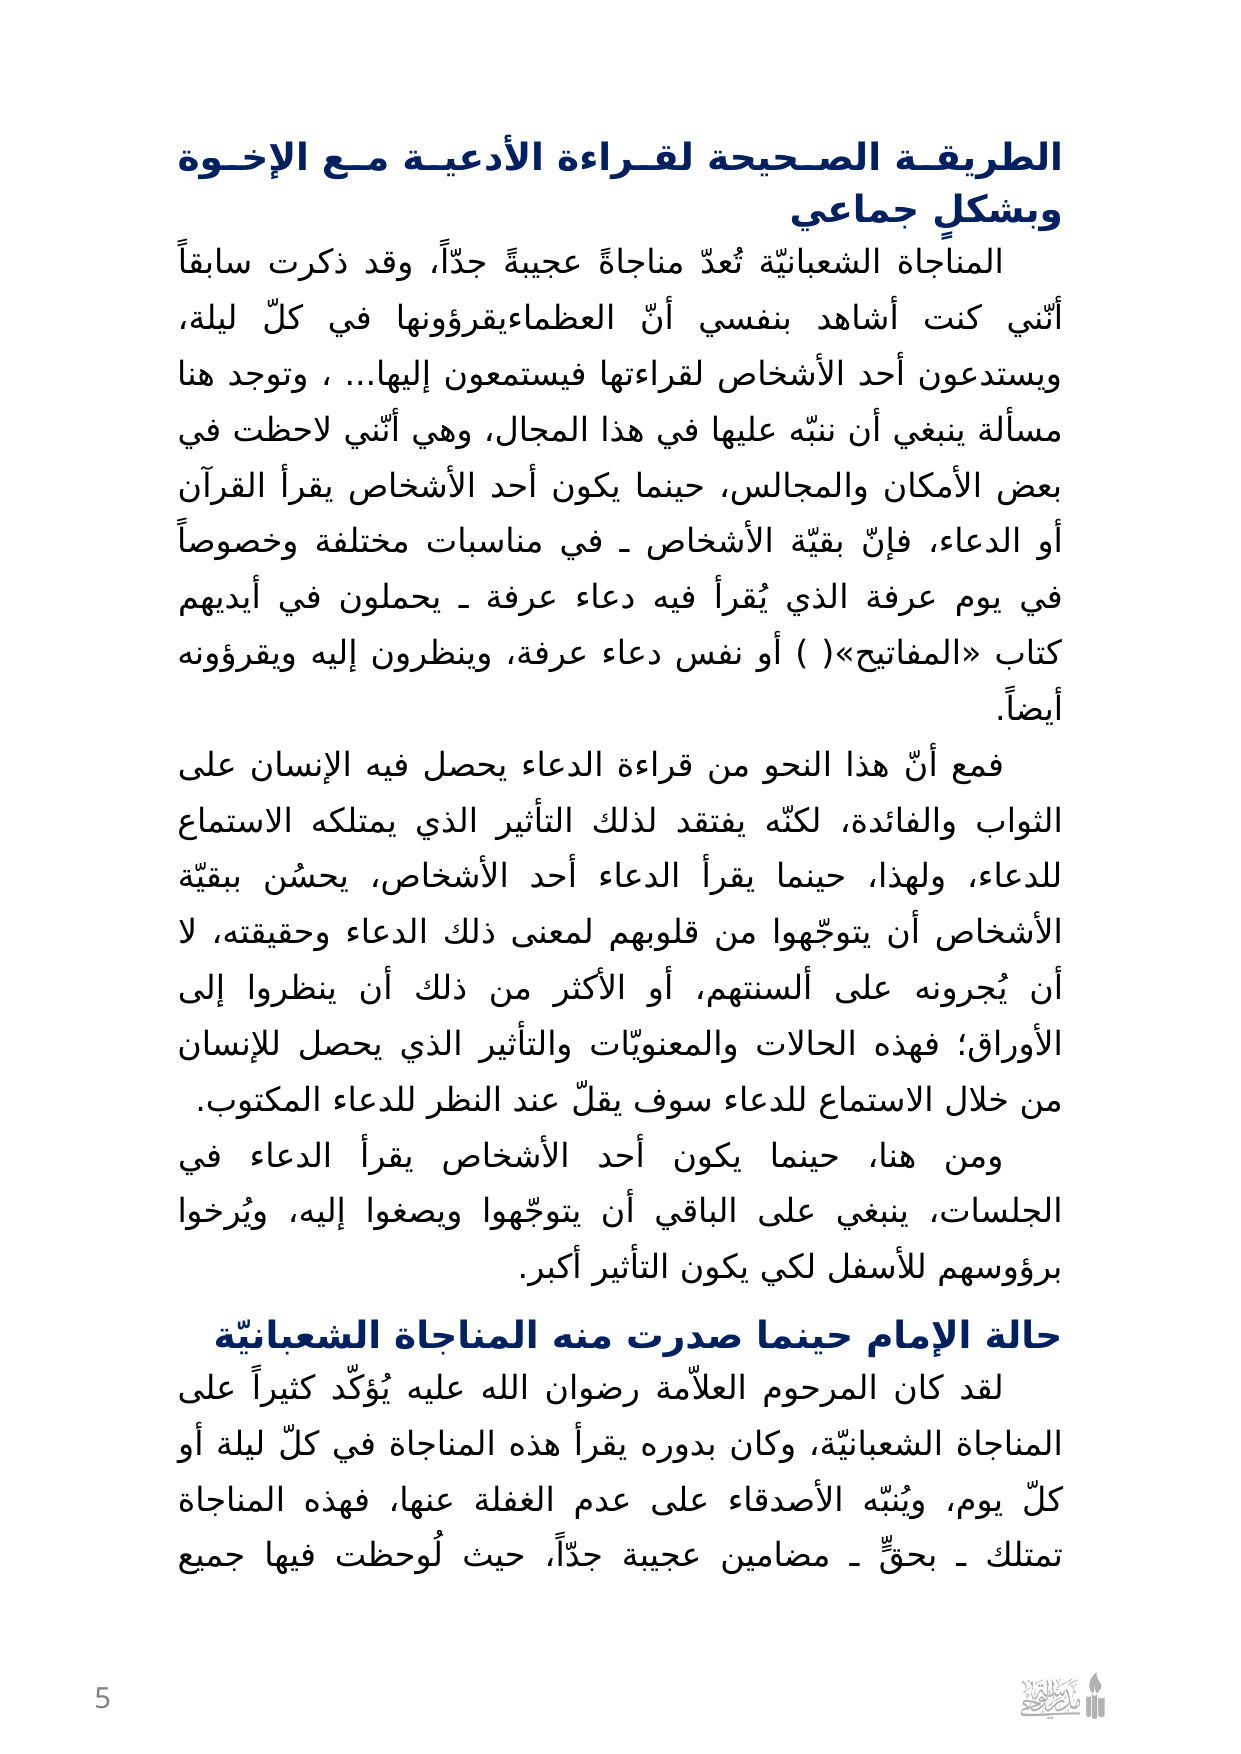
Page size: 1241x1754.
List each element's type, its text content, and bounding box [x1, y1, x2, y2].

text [177, 1366, 1063, 1589]
title حالة الإمام حينما صدرت منه المناجاة الشعبانيّة [177, 1314, 1063, 1357]
picture [1020, 1672, 1105, 1719]
text المناجاة الشعبانيّة تُعدّ مناجاةً عجيبةً جدّاً، وقد ذكرت سابقاً أنّني كنت أشاهد بنفسي أنّ العظماءيقرؤونها في كلّ ليلة، ويستدعون أحد الأشخاص لقراءتها فيستمعون إليها... ، وتوجد هنا مسألة ينبغي أن ننبّه عليها في هذا المجال، وهي أنّني لاحظت في بعض الأمكان والمجالس، حينما يكون أحد الأشخاص يقرأ القرآن أو الدعاء، فإنّ بقيّة الأشخاص ـ في مناسبات مختلفة وخصوصاً في يوم عرفة الذي يُقرأ فيه دعاء عرفة ـ يحملون في أيديهم كتاب «المفاتيح»( ) أو نفس دعاء عرفة، وينظرون إليه ويقرؤونه أيضاً. [177, 240, 1063, 743]
text فمع أنّ هذا النحو من قراءة الدعاء يحصل فيه الإنسان على الثواب والفائدة، لكنّه يفتقد لذلك التأثير الذي يمتلكه الاستماع للدعاء، ولهذا، حينما يقرأ الدعاء أحد الأشخاص، يحسُن ببقيّة الأشخاص أن يتوجّهوا من قلوبهم لمعنى ذلك الدعاء وحقيقته، لا أن يُجرونه على ألسنتهم، أو الأكثر من ذلك أن ينظروا إلى الأوراق؛ فهذه الحالات والمعنويّات والتأثير الذي يحصل للإنسان من خلال الاستماع للدعاء سوف يقلّ عند النظر للدعاء المكتوب. [177, 743, 1063, 1134]
title الطريقة الصحيحة لقراءة الأدعية مع الإخوة وبشكلٍ جماعي [177, 136, 1063, 232]
text ومن هنا، حينما يكون أحد الأشخاص يقرأ الدعاء في الجلسات، ينبغي على الباقي أن يتوجّهوا ويصغوا إليه، ويُرخوا برؤوسهم للأسفل لكي يكون التأثير أكبر. [177, 1134, 1063, 1301]
